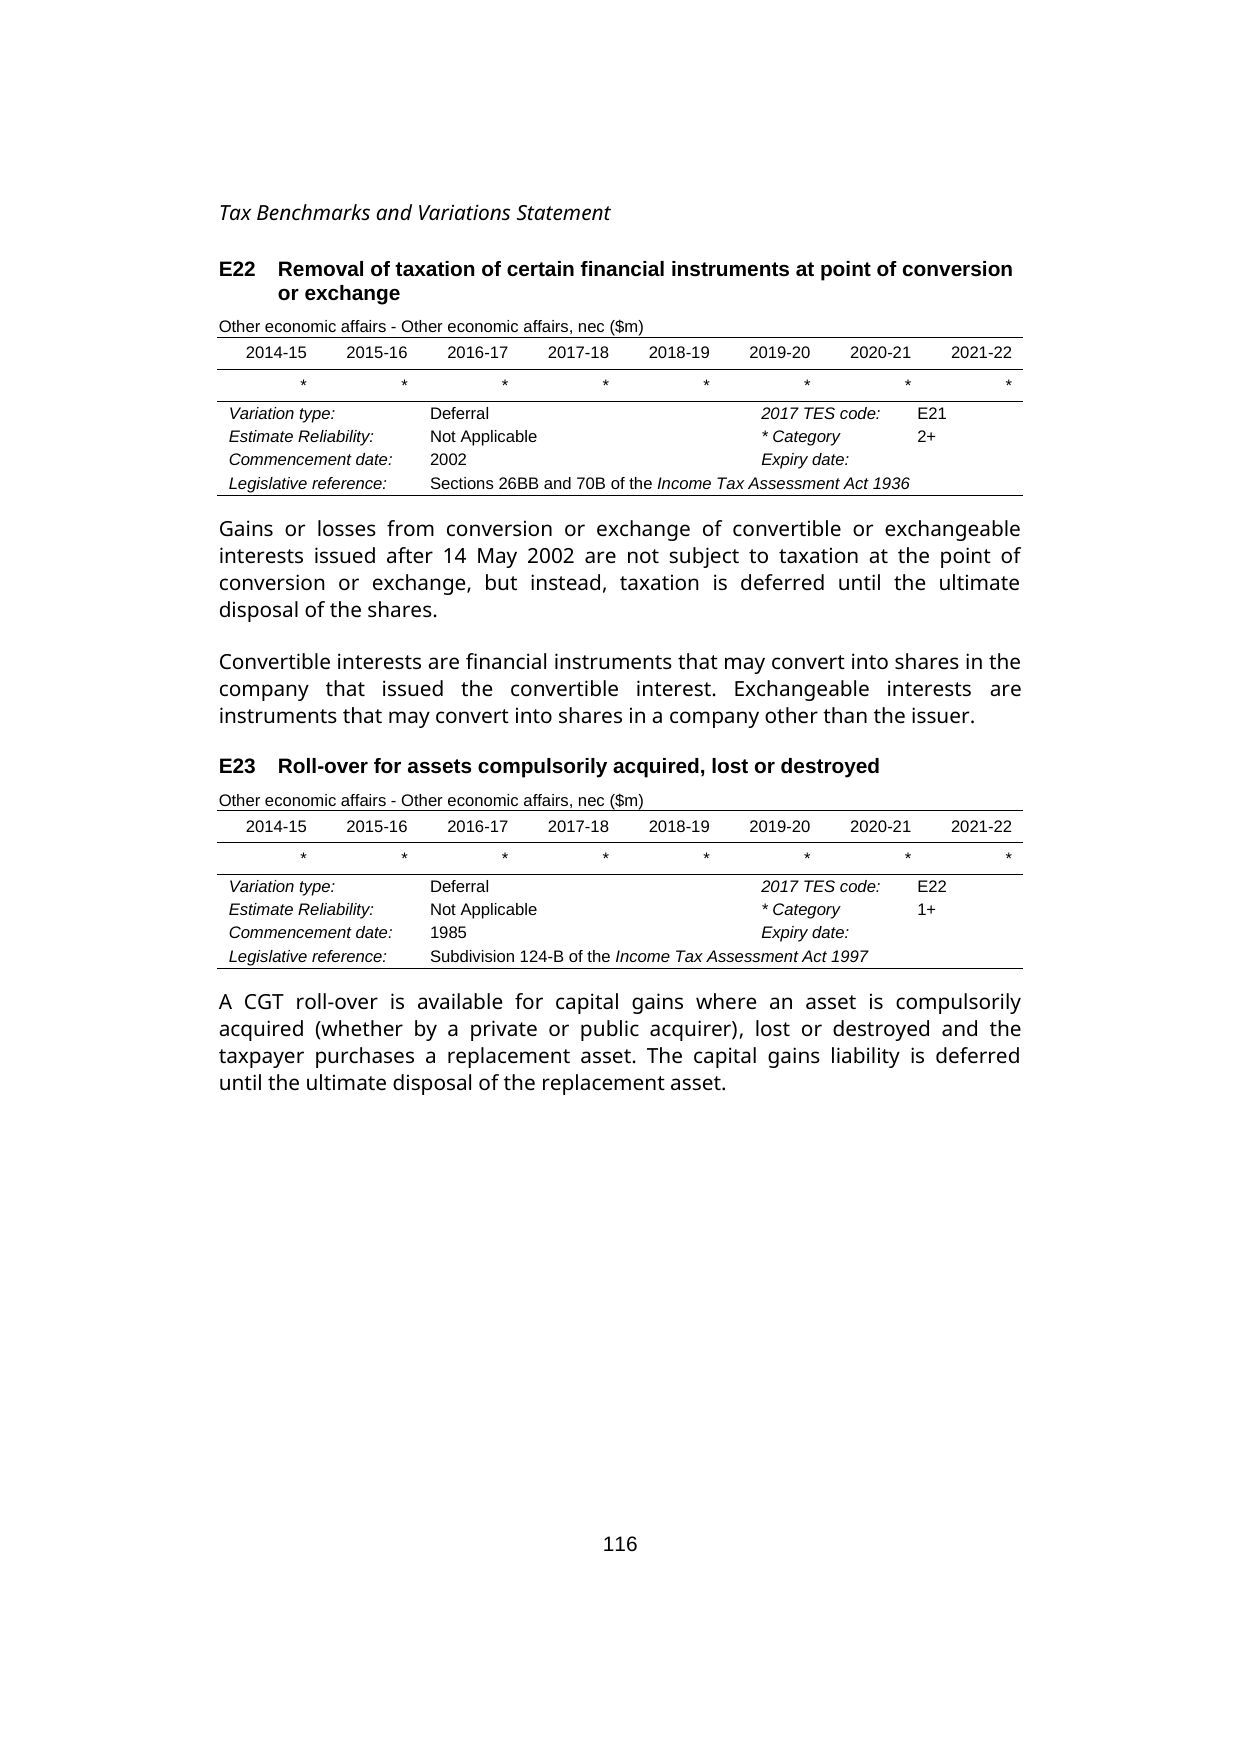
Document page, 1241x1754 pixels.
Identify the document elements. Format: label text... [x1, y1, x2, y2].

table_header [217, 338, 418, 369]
text Other economic affairs - Other economic affairs, nec ($m) [218, 317, 1022, 336]
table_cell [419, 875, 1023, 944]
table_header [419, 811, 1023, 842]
text Other economic affairs - Other economic affairs, nec ($m) [218, 790, 1022, 809]
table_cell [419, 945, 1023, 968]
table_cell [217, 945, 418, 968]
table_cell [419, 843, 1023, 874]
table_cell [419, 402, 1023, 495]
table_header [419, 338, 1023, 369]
text Gains or losses from conversion or exchange of convertible or exchangeable interests issued after 14 May 2002 are not subject to taxation at the point of conversion or exchange, but instead, taxation is deferred until the ultimate disposal of the shares. [218, 514, 1022, 623]
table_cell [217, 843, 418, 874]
text Convertible interests are financial instruments that may convert into shares in the company that issued the convertible interest. Exchangeable interests are instruments that may convert into shares in a company other than the issuer. [218, 648, 1022, 729]
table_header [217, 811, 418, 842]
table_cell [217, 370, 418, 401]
text E23 Roll-over for assets compulsorily acquired, lost or destroyed [218, 754, 1022, 778]
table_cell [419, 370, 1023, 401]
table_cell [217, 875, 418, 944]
text E22 Removal of taxation of certain financial instruments at point of conversion or exchange [218, 257, 1022, 305]
text A CGT roll-over -is available for capital gains where an asset is compulsorily acquired (whether by a private or public acquirer), lost or destroyed and the taxpayer purchases a replacement asset. The capital gains liability is deferred until the ultimate disposal of the replacement asset. [218, 987, 1022, 1096]
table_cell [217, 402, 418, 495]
